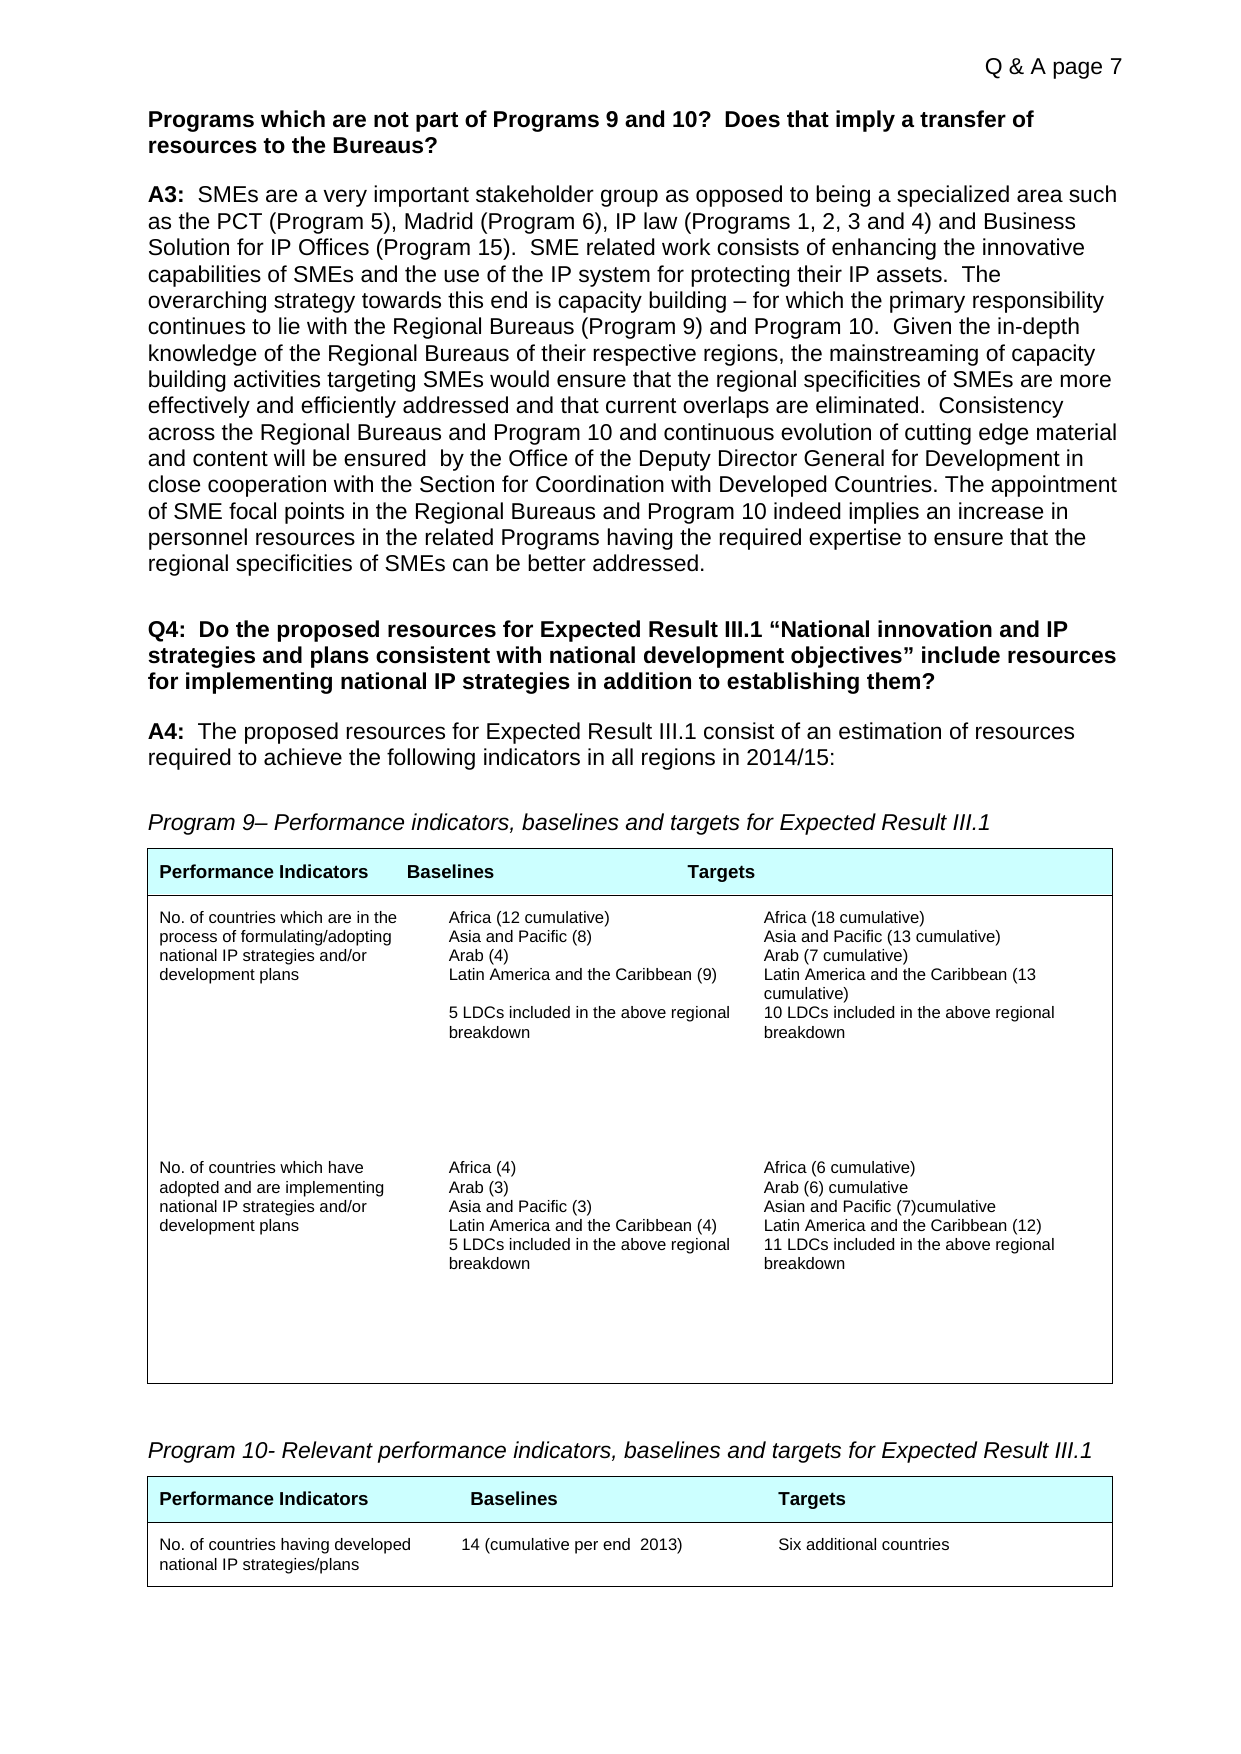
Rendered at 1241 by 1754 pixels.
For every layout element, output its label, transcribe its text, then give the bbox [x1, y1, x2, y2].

table_cell No. of countries which have adopted and are implementing national IP strategies and/or development plans [148, 1146, 437, 1383]
table_header Targets [676, 849, 897, 894]
table_header Performance Indicators [148, 849, 387, 894]
table_cell 14 (cumulative per end 2013) [450, 1523, 767, 1586]
table_cell Africa (4) Arab (3) Asia and Pacific (3) Latin America and the Caribbean (4) 5 LDCs included in the above regional breakdown [437, 1146, 752, 1383]
table_cell No. of countries which are in the process of formulating/adopting national IP strategies and/or development plans [148, 896, 437, 1146]
text A3: SMEs are a very important stakeholder group as opposed to being a specialized area such as the PCT (Program 5), Madrid (Program 6), IP law (Programs 1, 2, 3 and 4) and Business Solution for IP Offices (Program 15). SME related work consists of enhancing the innovative capabilities of SMEs and the use of the IP system for protecting their IP assets. The overarching strategy towards this end is capacity building – for which the primary responsibility continues to lie with the Regional Bureaus (Program 9) and Program 10. Given the in-depth knowledge of the Regional Bureaus of their respective regions, the mainstreaming of capacity building activities targeting SMEs would ensure that the regional specificities of SMEs are more effectively and efficiently addressed and that current overlaps are eliminated. Consistency across the Regional Bureaus and Program 10 and continuous evolution of cutting edge material and content will be ensured by the Office of the Deputy Director General for Development in close cooperation with the Section for Coordination with Developed Countries. The appointment of SME focal points in the Regional Bureaus and Program 10 indeed implies an increase in personnel resources in the related Programs having the required expertise to ensure that the regional specificities of SMEs can be better addressed. [148, 181, 1122, 577]
table_header Performance Indicators [148, 1477, 450, 1522]
table_cell Africa (6 cumulative) Arab (6) cumulative Asian and Pacific (7)cumulative Latin America and the Caribbean (12) 11 LDCs included in the above regional breakdown [753, 1146, 1112, 1383]
text Program 9– Performance indicators, baselines and targets for Expected Result III.1 [148, 809, 1122, 836]
text A4: The proposed resources for Expected Result III.1 consist of an estimation of resources required to achieve the following indicators in all regions in 2014/15: [148, 718, 1122, 770]
table_header Baselines [450, 1477, 767, 1522]
table_header Targets [767, 1477, 1112, 1522]
list Q4: Do the proposed resources for Expected Result III.1 “National innovation and IP strategies and plans consistent with national development objectives” include resources for implementing national IP strategies in addition to establishing them? [148, 616, 1122, 695]
table_header Baselines [387, 849, 676, 894]
table_header [897, 849, 1112, 894]
text Program 10- Relevant performance indicators, baselines and targets for Expected Result III.1 [148, 1437, 1122, 1463]
table_cell Africa (18 cumulative) Asia and Pacific (13 cumulative) Arab (7 cumulative) Latin America and the Caribbean (13 cumulative) 10 LDCs included in the above regional breakdown [753, 896, 1112, 1146]
table_cell Six additional countries [767, 1523, 1112, 1586]
table_cell No. of countries having developed national IP strategies/plans [148, 1523, 450, 1586]
table_cell Africa (12 cumulative) Asia and Pacific (8) Arab (4) Latin America and the Caribbean (9) 5 LDCs included in the above regional breakdown [437, 896, 752, 1146]
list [148, 106, 1122, 158]
